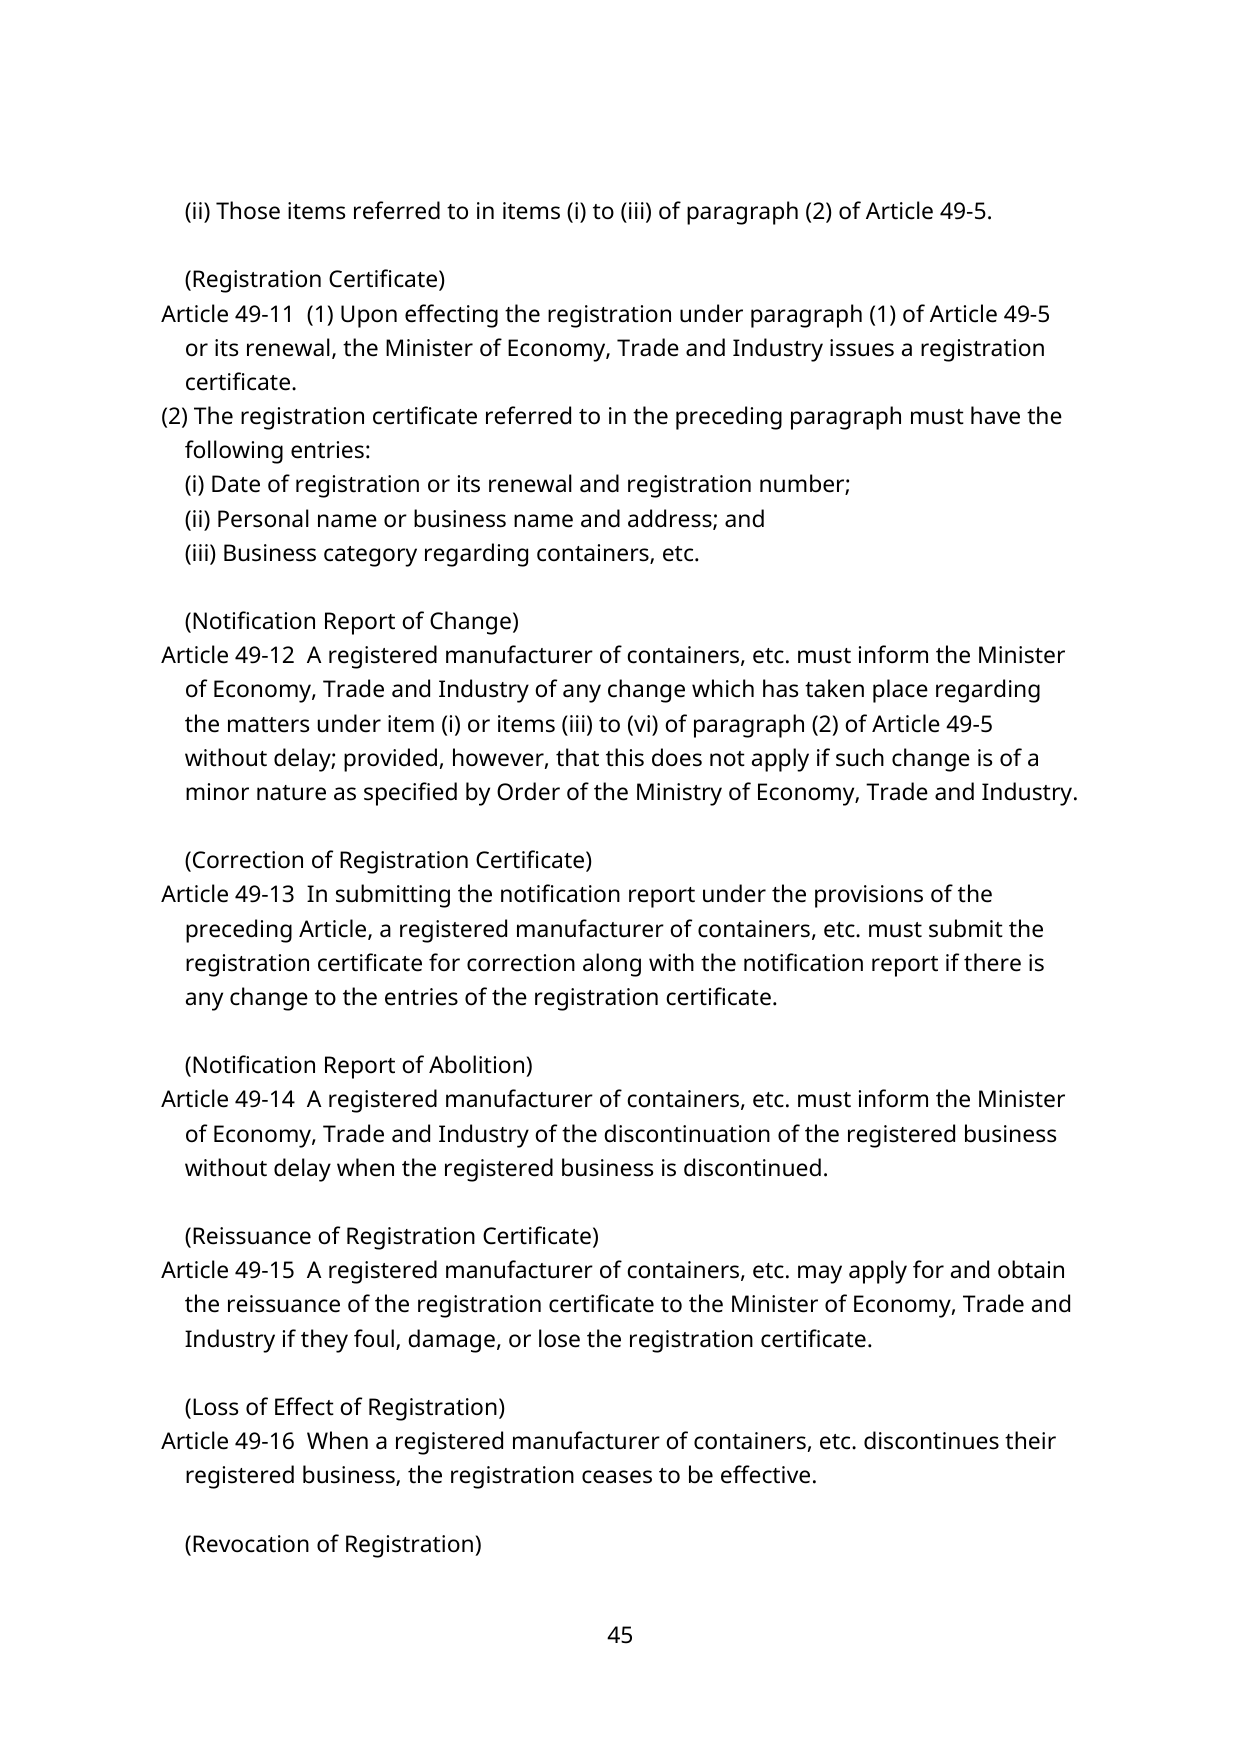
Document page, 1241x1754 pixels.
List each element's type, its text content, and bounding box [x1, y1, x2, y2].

text (ii) Those items referred to in items (i) to (iii) of paragraph (2) of Article 49-5. [184, 194, 1079, 228]
text Article 49-13 In submitting the notification report under the provisions of the preceding Article, a registered manufacturer of containers, etc. must submit the registration certificate for correction along with the notification report if there is any change to the entries of the registration certificate. [161, 877, 1079, 1014]
text (ii) Personal name or business name and address; and [184, 501, 1079, 535]
text (Loss of Effect of Registration) [184, 1389, 1079, 1424]
text (i) Date of registration or its renewal and registration number; [184, 467, 1079, 501]
text (Revocation of Registration) [184, 1526, 1079, 1560]
text (Notification Report of Abolition) [184, 1048, 1079, 1082]
text (Registration Certificate) [184, 262, 1079, 296]
text (2) The registration certificate referred to in the preceding paragraph must have the following entries: [161, 399, 1079, 467]
text Article 49-11 (1) Upon effecting the registration under paragraph (1) of Article 49-5 or its renewal, the Minister of Economy, Trade and Industry issues a registration certificate. [161, 296, 1079, 399]
text (iii) Business category regarding containers, etc. [184, 535, 1079, 569]
text (Reissuance of Registration Certificate) [184, 1219, 1079, 1253]
text (Correction of Registration Certificate) [184, 843, 1079, 877]
text Article 49-15 A registered manufacturer of containers, etc. may apply for and obtain the reissuance of the registration certificate to the Minister of Economy, Trade and Industry if they foul, damage, or lose the registration certificate. [161, 1253, 1079, 1355]
text Article 49-12 A registered manufacturer of containers, etc. must inform the Minister of Economy, Trade and Industry of any change which has taken place regarding the matters under item (i) or items (iii) to (vi) of paragraph (2) of Article 49-5 without delay; provided, however, that this does not apply if such change is of a minor nature as specified by Order of the Ministry of Economy, Trade and Industry. [161, 638, 1079, 809]
text (Notification Report of Change) [184, 604, 1079, 638]
text Article 49-14 A registered manufacturer of containers, etc. must inform the Minister of Economy, Trade and Industry of the discontinuation of the registered business without delay when the registered business is discontinued. [161, 1082, 1079, 1184]
text Article 49-16 When a registered manufacturer of containers, etc. discontinues their registered business, the registration ceases to be effective. [161, 1424, 1079, 1492]
